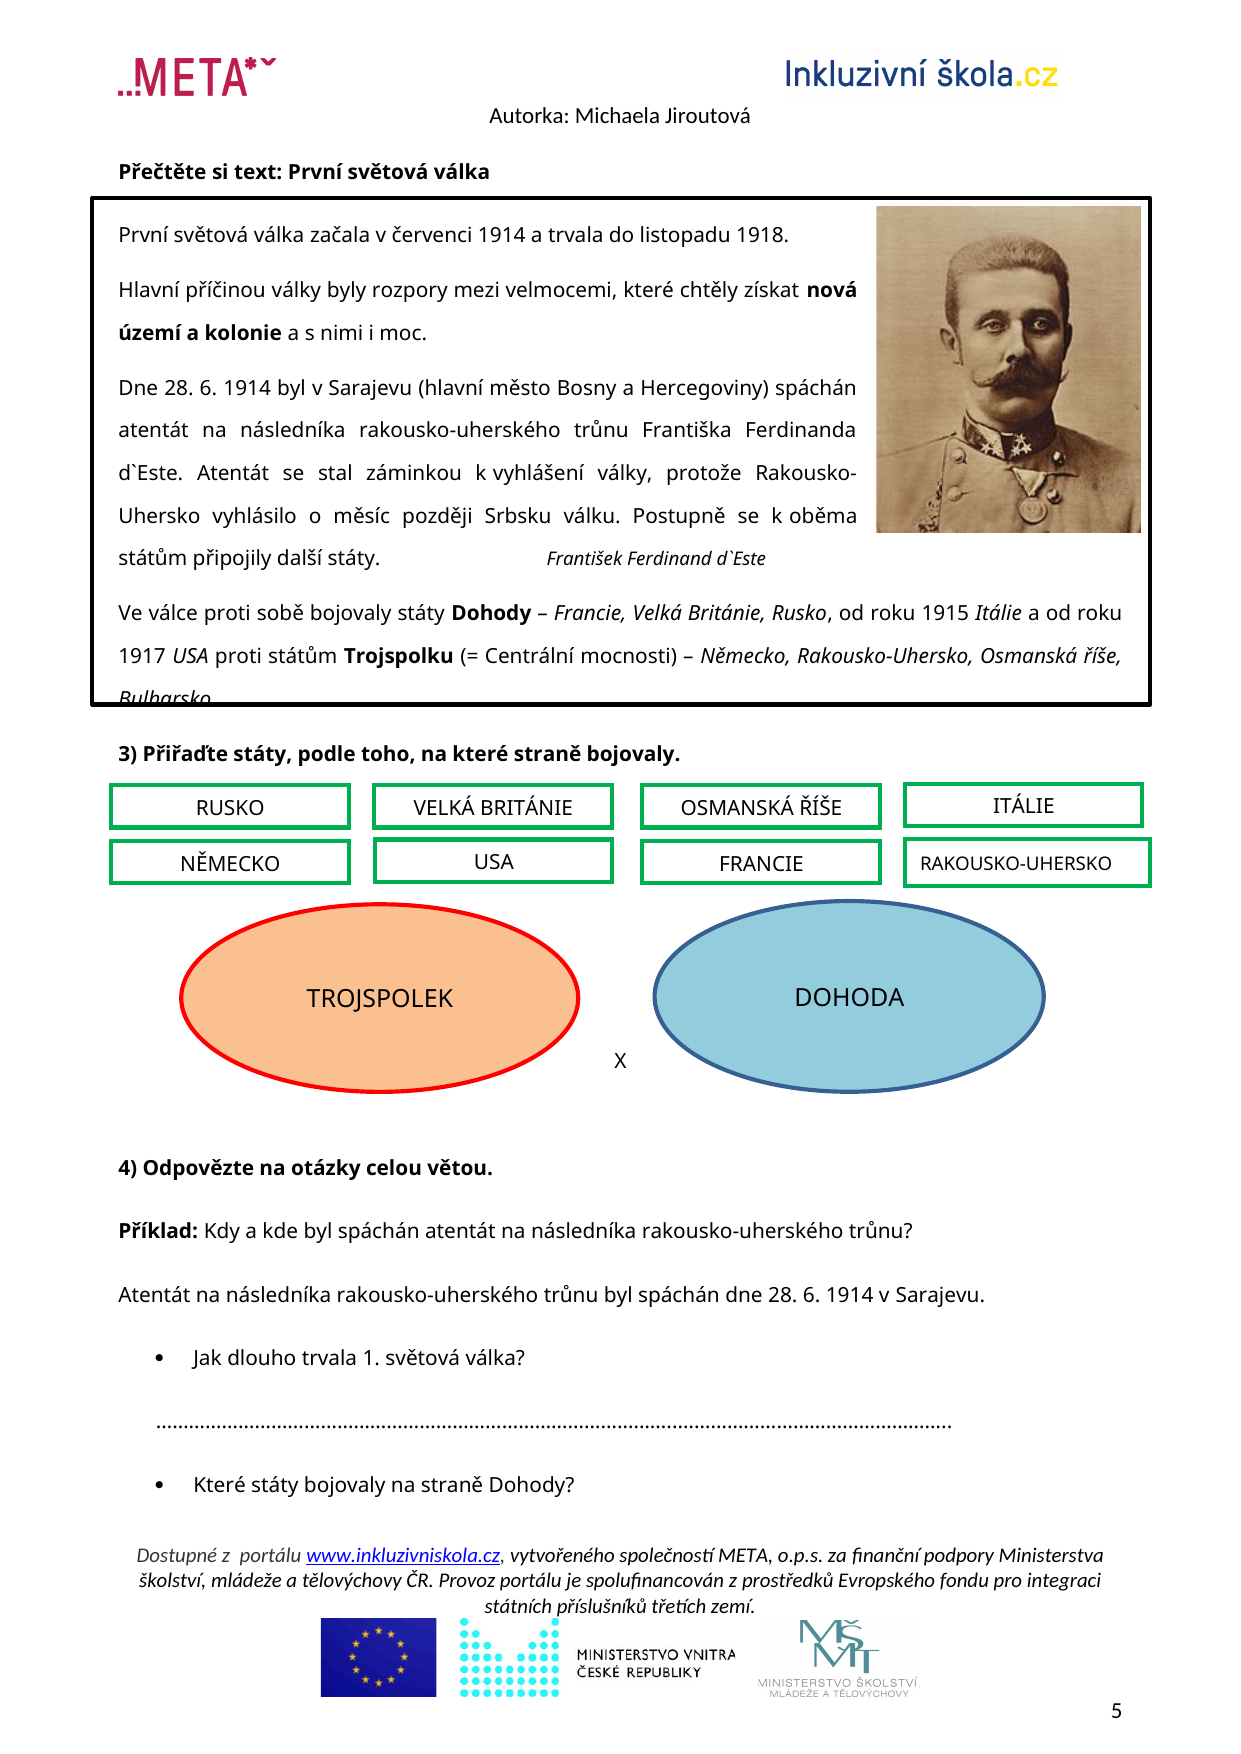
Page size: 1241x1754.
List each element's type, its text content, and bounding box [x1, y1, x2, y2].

picture [320, 1618, 437, 1697]
text První světová válka začala v červenci 1914 a trvala do listopadu 1918. [118, 220, 875, 249]
text 3) Přiřaďte státy, podle toho, na které straně bojovaly. [118, 739, 1122, 767]
list Které státy bojovaly na straně Dohody? [156, 1470, 1122, 1498]
text Hlavní příčinou války byly rozpory mezi velmocemi, které chtěly získat nová území a kolonie a s nimi i moc. [118, 275, 875, 346]
text X [118, 1046, 254, 1074]
text Ve válce proti sobě bojovaly státy Dohody – Francie, Velká Británie, Rusko, od roku 1915 Itálie a od roku 1917 USA proti státům Trojspolku (= Centrální mocnosti) – Německo, Rakousko-Uhersko, Osmanská říše, Bulharsko. [118, 598, 1122, 702]
picture [460, 1618, 736, 1697]
text Přečtěte si text: První světová válka [118, 157, 1122, 185]
picture [758, 1620, 920, 1697]
text 4) Odpovězte na otázky celou větou. [118, 1153, 1122, 1181]
text X [506, 1046, 727, 1074]
picture [875, 206, 1140, 531]
text Příklad: Kdy a kde byl spáchán atentát na následníka rakousko-uherského trůnu? [118, 1216, 1122, 1245]
text X [972, 1046, 1122, 1074]
text Dne 28. 6. 1914 byl v Sarajevu (hlavní město Bosny a Hercegoviny) spáchán atentát na následníka rakousko-uherského trůnu Františka Ferdinanda d`Este. Atentát se stal záminkou k vyhlášení války, protože Rakousko-Uhersko vyhlásilo o měsíc později Srbsku válku. Postupně se k oběma státům připojily další státy. František Ferdinand d`Este [118, 373, 1122, 572]
picture [118, 57, 276, 96]
list Jak dlouho trvala 1. světová válka? [156, 1343, 1122, 1372]
picture [782, 53, 1064, 101]
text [156, 1407, 1122, 1435]
text Atentát na následníka rakousko-uherského trůnu byl spáchán dne 28. 6. 1914 v Sarajevu. [118, 1280, 1122, 1308]
